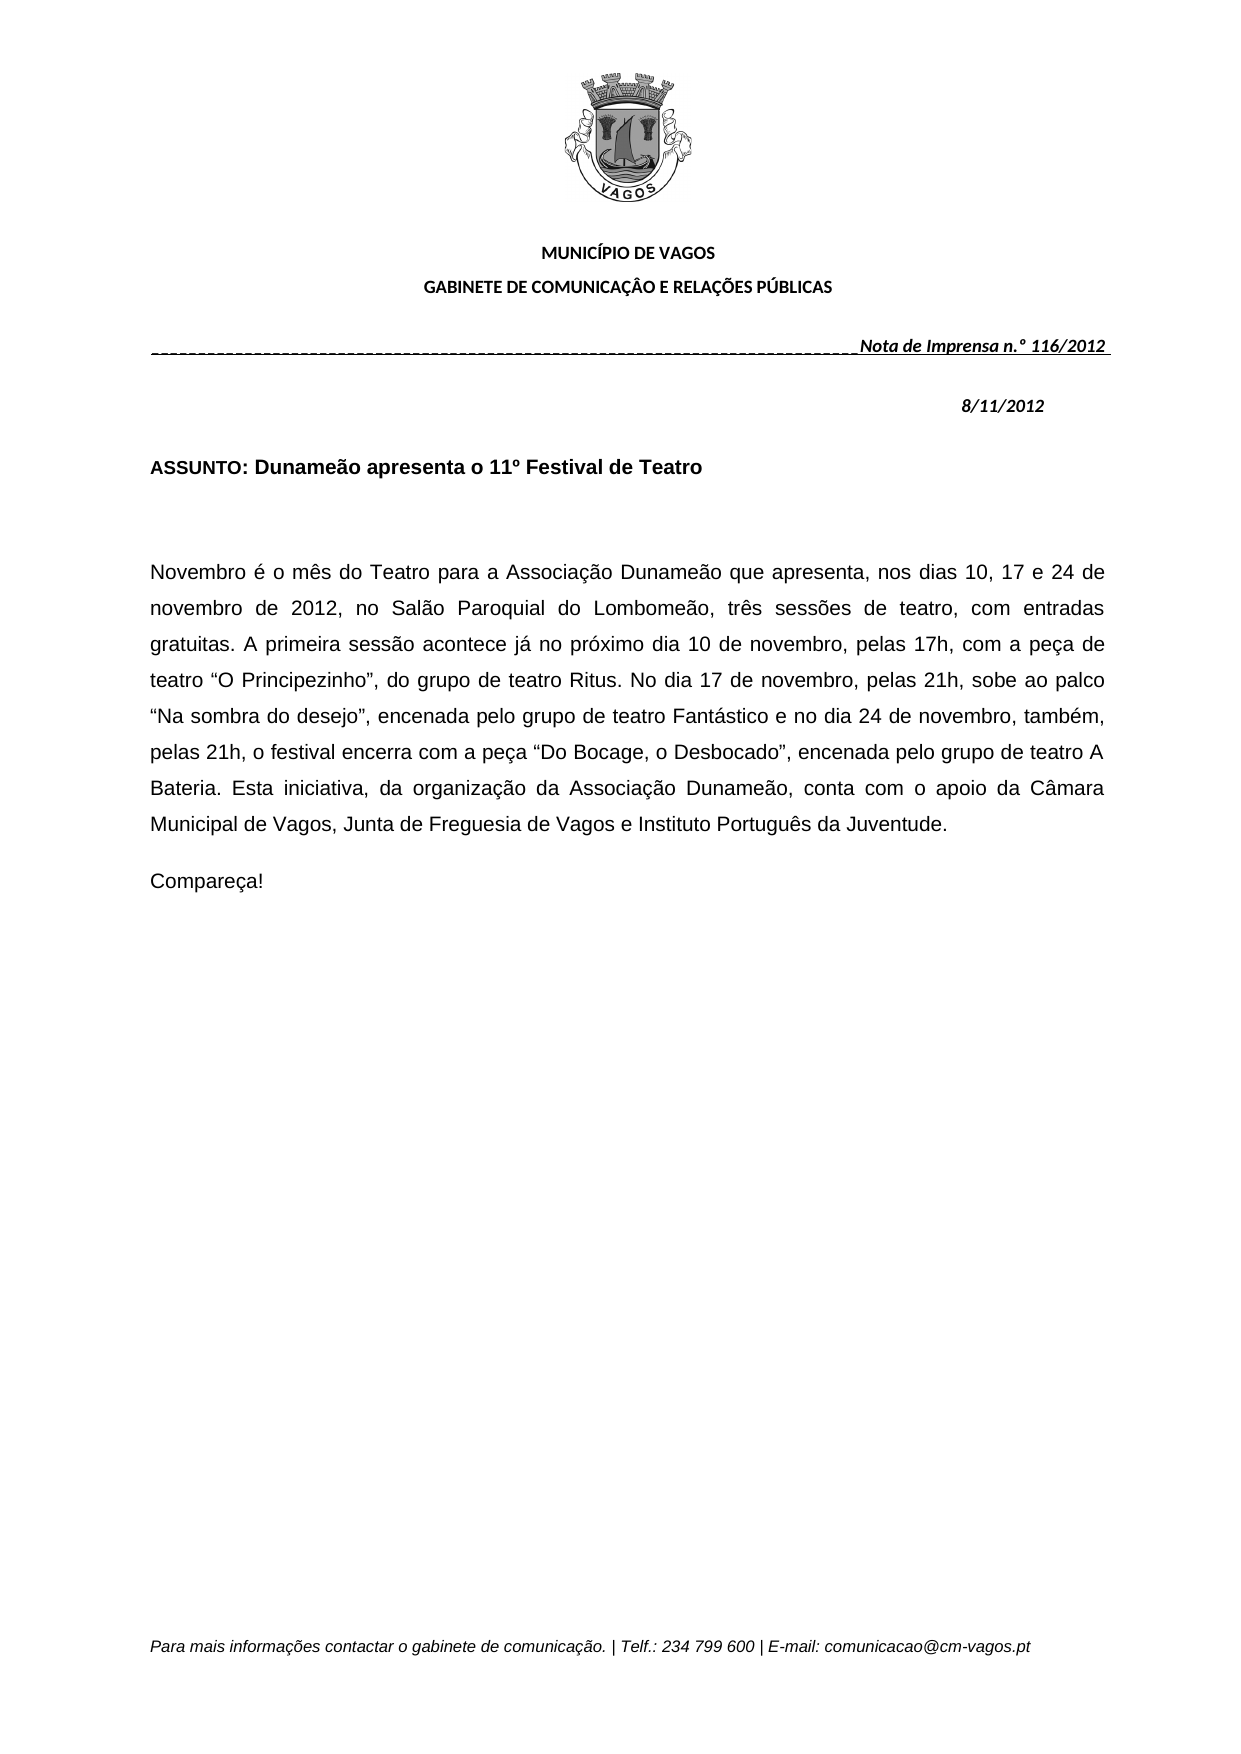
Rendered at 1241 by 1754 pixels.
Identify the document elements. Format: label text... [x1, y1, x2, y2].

text ASSUNTO: Dunameão apresenta o 11º Festival de Teatro [150, 455, 1106, 479]
picture [564, 73, 692, 202]
text Compareça! [150, 868, 1106, 892]
text Novembro é o mês do Teatro para a Associação Dunameão que apresenta, nos dias 10, 17 e 24 de novembro de 2012, no Salão Paroquial do Lombomeão, três sessões de teatro, com entradas gratuitas. A primeira sessão acontece já no próximo dia 10 de novembro, pelas 17h, com a peça de teatro “O Principezinho”, do grupo de teatro Ritus. No dia 17 de novembro, pelas 21h, sobe ao palco “Na sombra do desejo”, encenada pelo grupo de teatro Fantástico e no dia 24 de novembro, também, pelas 21h, o festival encerra com a peça “Do Bocage, o Desbocado”, encenada pelo grupo de teatro A Bateria. Esta iniciativa, da organização da Associação Dunameão, conta com o apoio da Câmara Municipal de Vagos, Junta de Freguesia de Vagos e Instituto Português da Juventude. [150, 560, 1106, 836]
